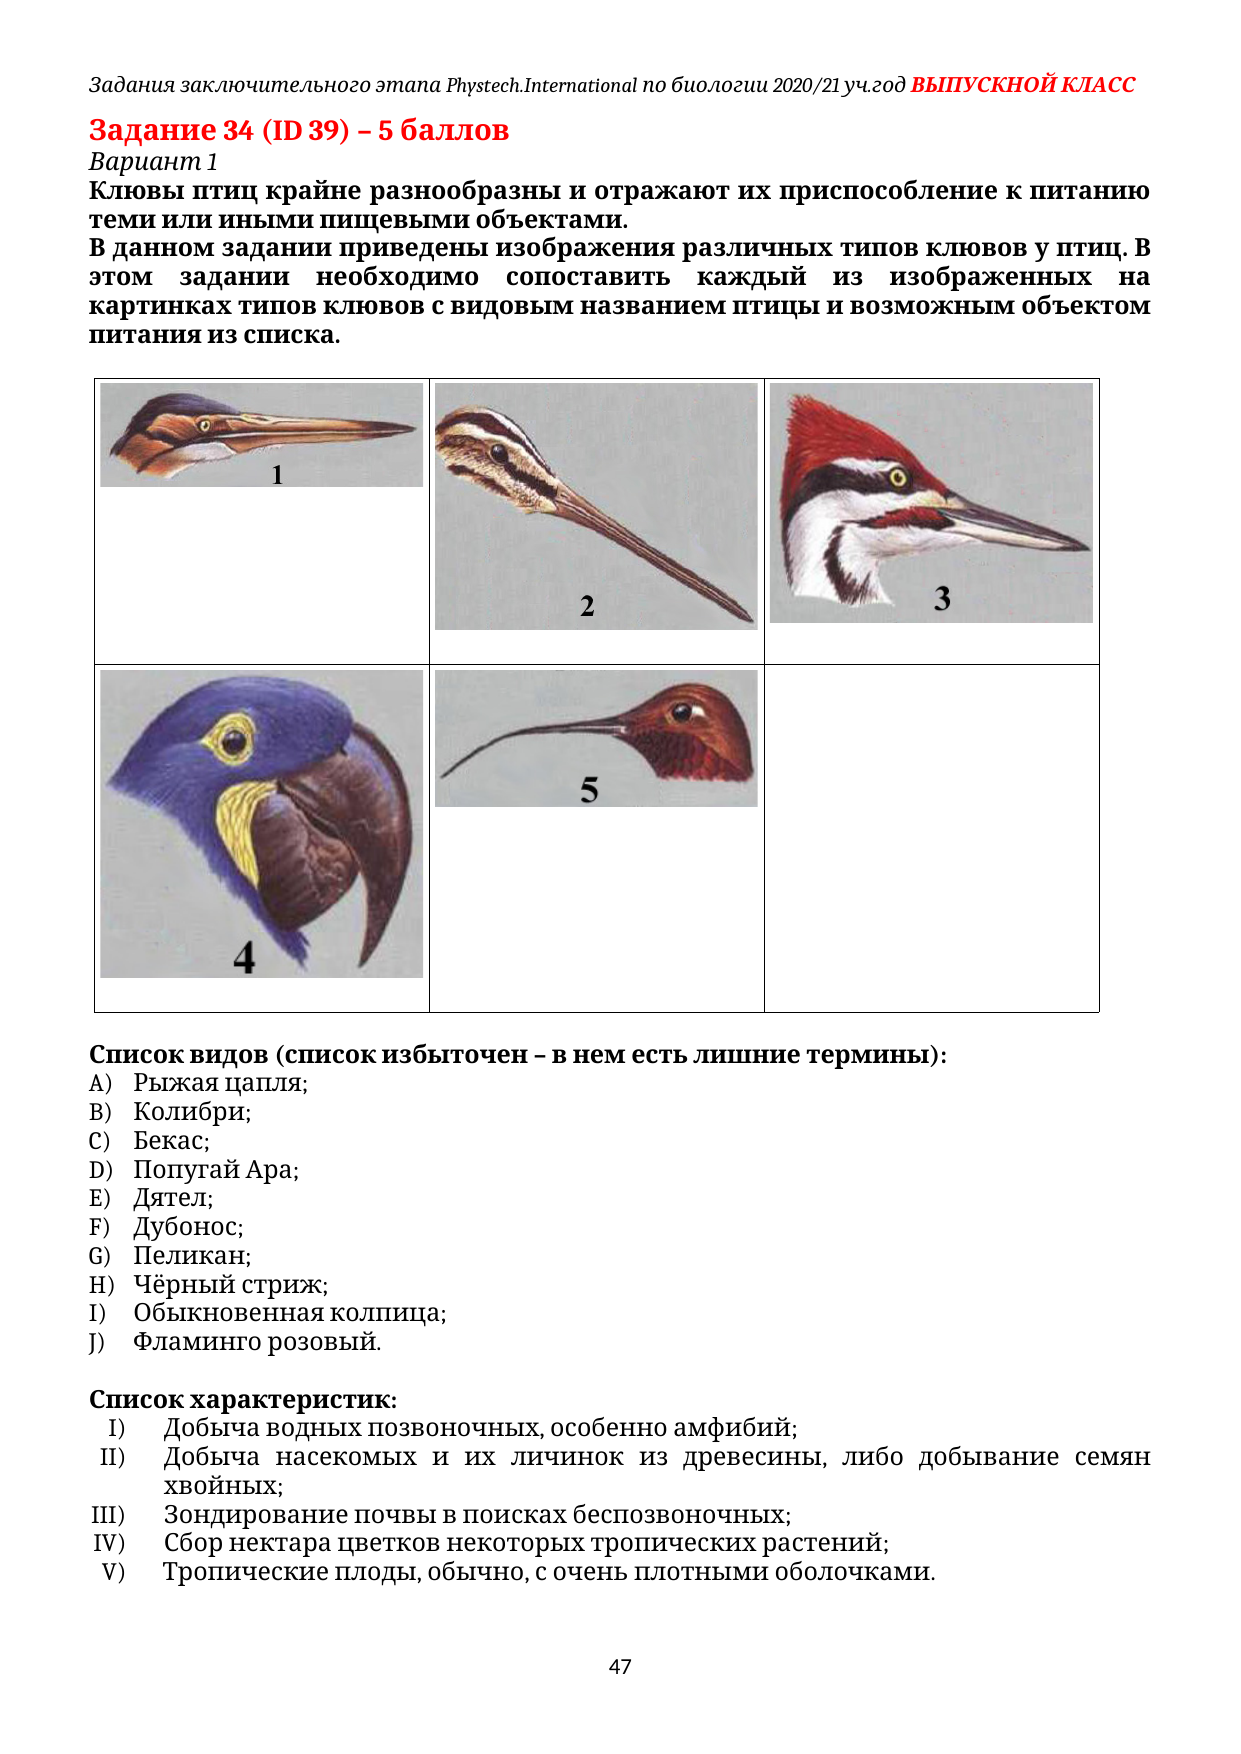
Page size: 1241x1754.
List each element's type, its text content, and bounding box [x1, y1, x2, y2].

list Добыча водных позвоночных, особенно амфибий; [126, 1414, 1152, 1443]
picture [435, 670, 758, 807]
list Колибри; [89, 1098, 1152, 1127]
text Задание 34 (ID 39) – 5 баллов [89, 114, 1152, 148]
text Список видов (список избыточен – в нем есть лишние термины): [89, 1041, 1152, 1069]
table_header [430, 379, 764, 664]
table_header [95, 379, 429, 664]
picture [769, 383, 1093, 623]
table_cell [765, 665, 1099, 1012]
picture [100, 383, 424, 487]
list Дубонос; [89, 1213, 1152, 1242]
text Клювы птиц крайне разнообразны и отражают их приспособление к питанию теми или иными пищевыми объектами. [89, 177, 1152, 234]
list Добыча насекомых и их личинок из древесины, либо добывание семян хвойных; [126, 1443, 1152, 1501]
list Бекас; [89, 1127, 1152, 1156]
list Пеликан; [89, 1242, 1152, 1271]
list Сбор нектара цветков некоторых тропических растений; [126, 1529, 1152, 1558]
text Вариант 1 [89, 148, 1152, 177]
list Попугай Ара; [89, 1156, 1152, 1184]
list Обыкновенная колпица; [89, 1299, 1152, 1328]
list Фламинго розовый. [89, 1328, 1152, 1357]
picture [100, 670, 424, 978]
text В данном задании приведены изображения различных типов клювов у птиц. В этом задании необходимо сопоставить каждый из изображенных на картинках типов клювов с видовым названием птицы и возможным объектом питания из списка. [89, 234, 1152, 349]
table_cell [430, 665, 764, 1012]
table_cell [95, 665, 429, 1012]
list Рыжая цапля; [89, 1069, 1152, 1098]
list Тропические плоды, обычно, с очень плотными оболочками. [126, 1558, 1152, 1587]
list Чёрный стриж; [89, 1271, 1152, 1299]
table_header [765, 379, 1099, 664]
text Список характеристик: [89, 1386, 1152, 1414]
picture [435, 383, 758, 630]
list Дятел; [89, 1184, 1152, 1213]
list Зондирование почвы в поисках беспозвоночных; [126, 1501, 1152, 1529]
